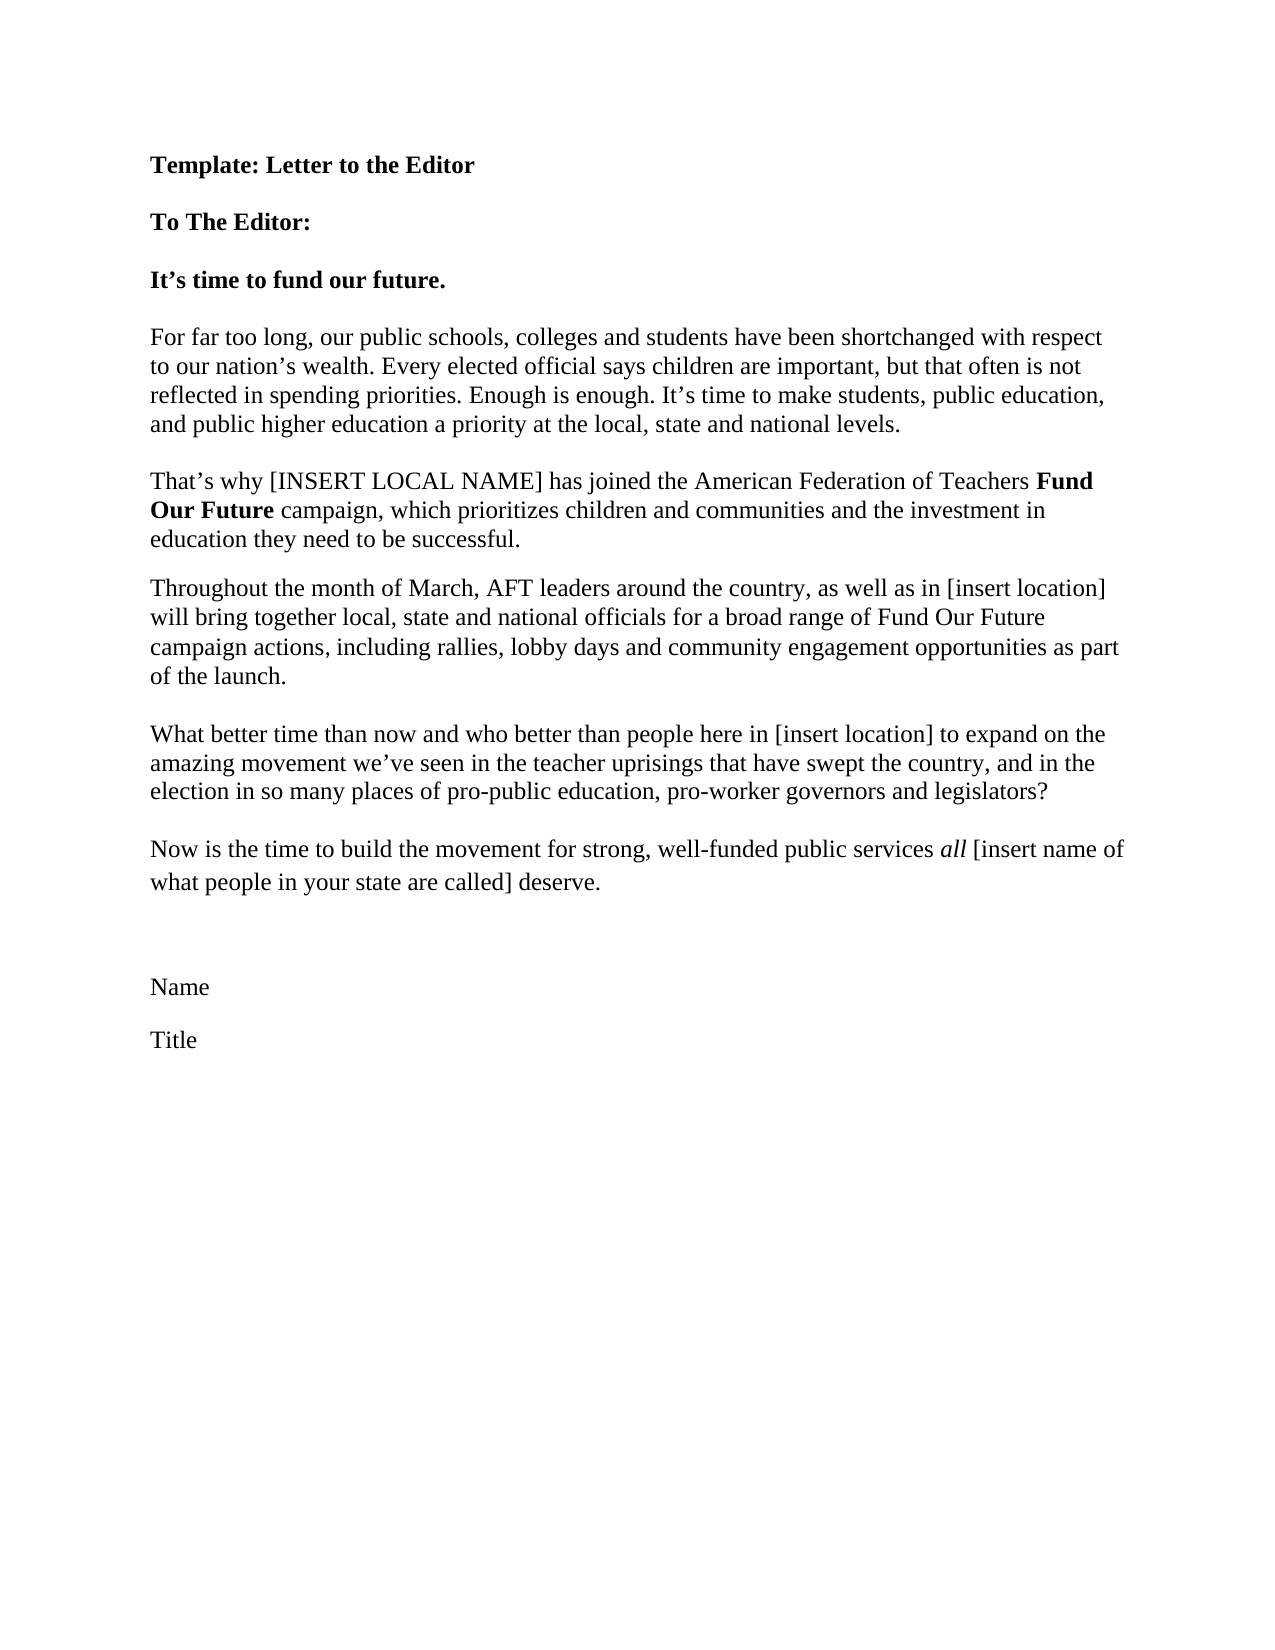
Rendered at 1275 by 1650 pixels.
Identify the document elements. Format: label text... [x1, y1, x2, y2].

text What better time than now and who better than people here in [insert location] to expand on the amazing movement we’ve seen in the teacher uprisings that have swept the country, and in the election in so many places of pro-public education, pro-worker governors and legislators? [150, 719, 1125, 805]
text Template: Letter to the Editor [150, 150, 1125, 179]
text Throughout the month of March, AFT leaders around the country, as well as in [insert location] will bring together local, state and national officials for a broad range of Fund Our Future campaign actions, including rallies, lobby days and community engagement opportunities as part of the launch. [150, 573, 1125, 690]
text Now is the time to build the movement for strong, well-funded public services all [insert name of what people in your state are called] deserve. [150, 834, 1125, 896]
text Name [150, 972, 1125, 1001]
text Title [150, 1026, 1125, 1054]
text To The Editor: [150, 207, 1125, 236]
text That’s why [INSERT LOCAL NAME] has joined the American Federation of Teachers Fund Our Future campaign, which prioritizes children and communities and the investment in education they need to be successful. [150, 466, 1125, 552]
text It’s time to fund our future. [150, 265, 1125, 294]
text For far too long, our public schools, colleges and students have been shortchanged with respect to our nation’s wealth. Every elected official says children are important, but that often is not reflected in spending priorities. Enough is enough. It’s time to make students, public education, and public higher education a priority at the local, state and national levels. [150, 322, 1125, 437]
